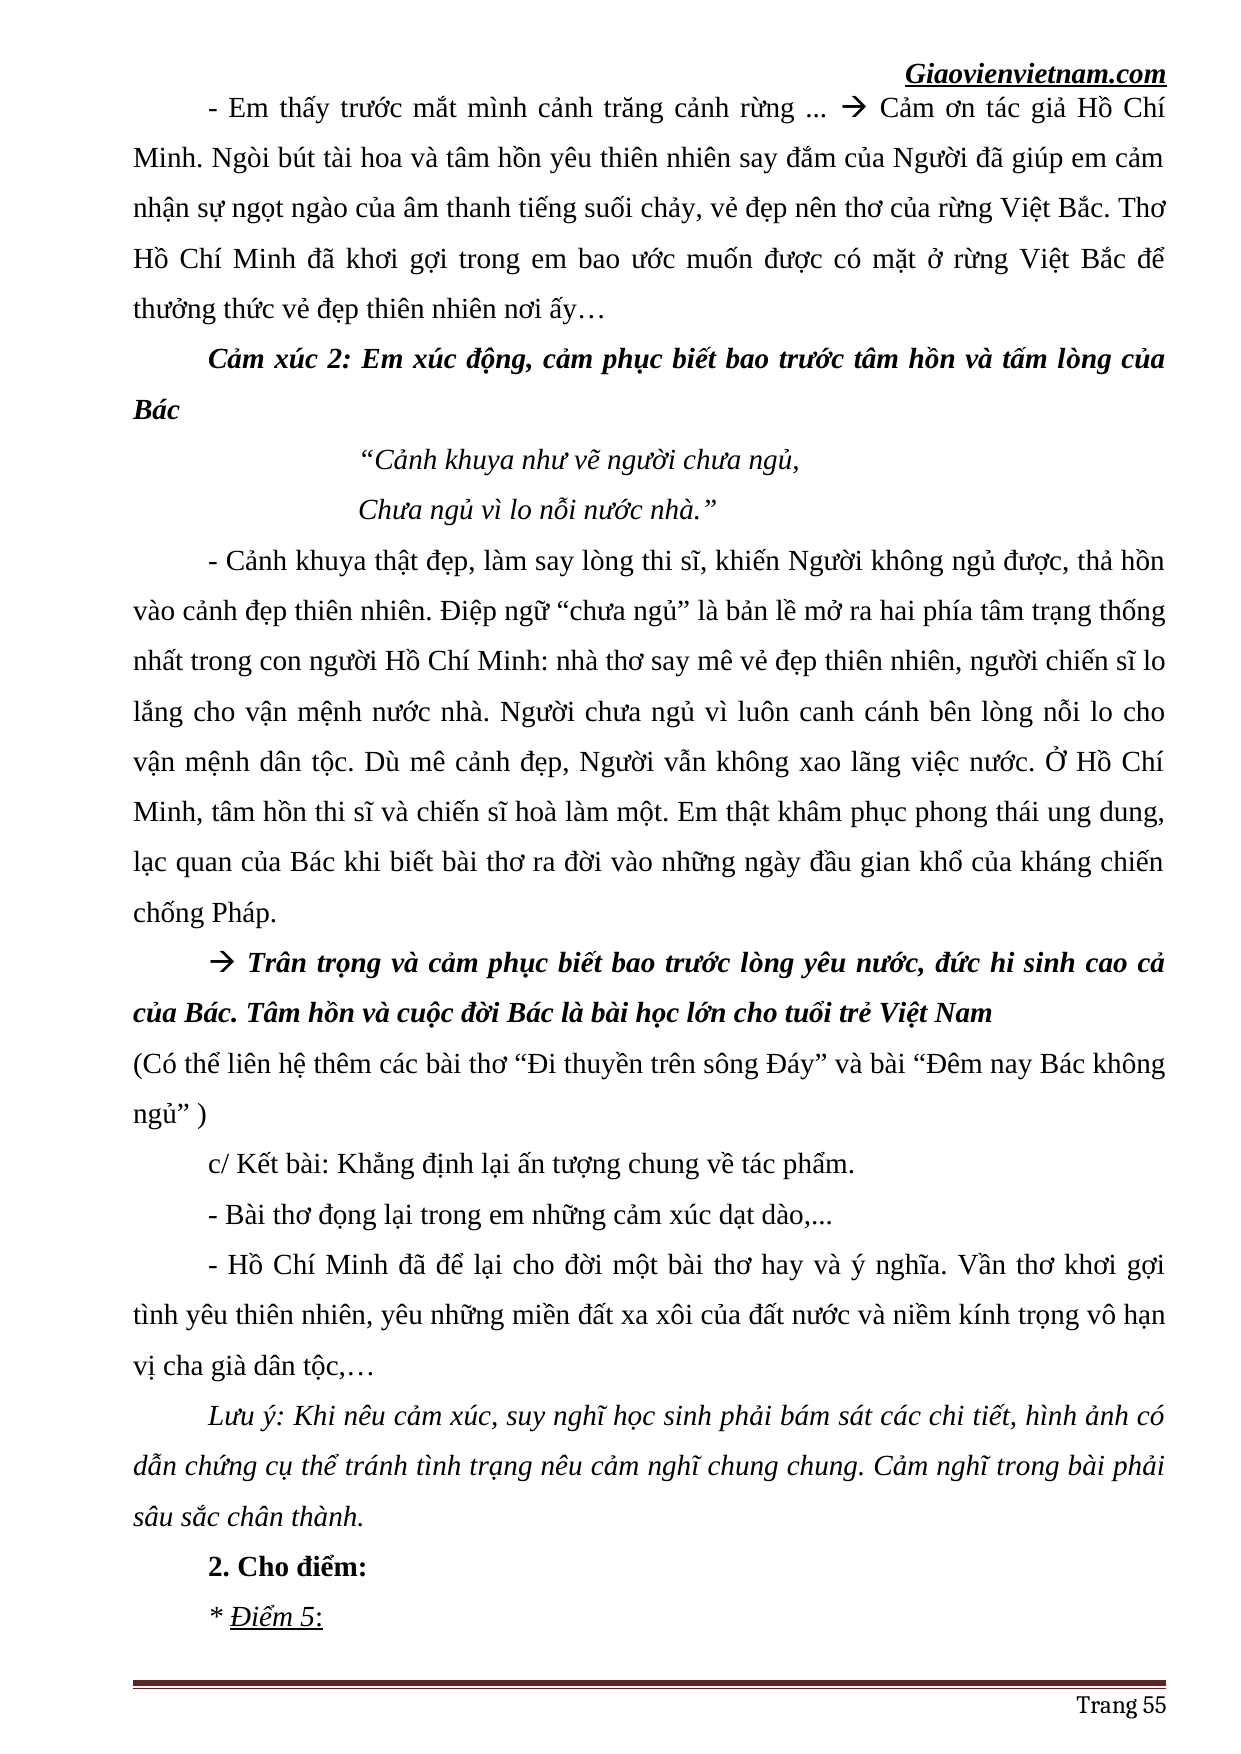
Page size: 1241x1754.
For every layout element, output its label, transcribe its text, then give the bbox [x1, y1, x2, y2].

text - Bài thơ đọng lại trong em những cảm xúc dạt dào,... [133, 1197, 1166, 1230]
text - Em thấy trước mắt mình cảnh trăng cảnh rừng ... Cảm ơn tác giả Hồ Chí Minh. Ngòi bút tài hoa và tâm hồn yêu thiên nhiên say đắm của Người đã giúp em cảm nhận sự ngọt ngào của âm thanh tiếng suối chảy, vẻ đẹp nên thơ của rừng Việt Bắc. Thơ Hồ Chí Minh đã khơi gợi trong em bao ước muốn được có mặt ở rừng Việt Bắc để thưởng thức vẻ đẹp thiên nhiên nơi ấy… [133, 90, 1166, 325]
text 2. Cho điểm: [133, 1549, 1166, 1583]
text * Điểm 5: [133, 1599, 1166, 1633]
text Chưa ngủ vì lo nỗi nước nhà.” [358, 492, 1166, 526]
text - Cảnh khuya thật đẹp, làm say lòng thi sĩ, khiến Người không ngủ được, thả hồn vào cảnh đẹp thiên nhiên. Điệp ngữ “chưa ngủ” là bản lề mở ra hai phía tâm trạng thống nhất trong con người Hồ Chí Minh: nhà thơ say mê vẻ đẹp thiên nhiên, người chiến sĩ lo lắng cho vận mệnh nước nhà. Người chưa ngủ vì luôn canh cánh bên lòng nỗi lo cho vận mệnh dân tộc. Dù mê cảnh đẹp, Người vẫn không xao lãng việc nước. Ở Hồ Chí Minh, tâm hồn thi sĩ và chiến sĩ hoà làm một. Em thật khâm phục phong thái ung dung, lạc quan của Bác khi biết bài thơ ra đời vào những ngày đầu gian khổ của kháng chiến chống Pháp. [133, 543, 1166, 928]
text Cảm xúc 2: Em xúc động, cảm phục biết bao trước tâm hồn và tấm lòng của Bác [133, 341, 1166, 425]
text c/ Kết bài: Khẳng định lại ấn tượng chung về tác phẩm. [133, 1147, 1166, 1180]
text “Cảnh khuya như vẽ người chưa ngủ, [358, 442, 1166, 476]
text (Có thể liên hệ thêm các bài thơ “Đi thuyền trên sông Đáy” và bài “Đêm nay Bác không ngủ” ) [133, 1046, 1166, 1130]
text - Hồ Chí Minh đã để lại cho đời một bài thơ hay và ý nghĩa. Vần thơ khơi gợi tình yêu thiên nhiên, yêu những miền đất xa xôi của đất nước và niềm kính trọng vô hạn vị cha già dân tộc,… [133, 1247, 1166, 1381]
text Trân trọng và cảm phục biết bao trước lòng yêu nước, đức hi sinh cao cả của Bác. Tâm hồn và cuộc đời Bác là bài học lớn cho tuổi trẻ Việt [133, 945, 1166, 1029]
text Lưu ý: Khi nêu cảm xúc, suy nghĩ học sinh phải bám sát các chi tiết, hình ảnh có dẫn chứng cụ thể tránh tình trạng nêu cảm nghĩ chung chung. Cảm nghĩ trong bài phải sâu sắc chân thành. [133, 1398, 1166, 1532]
